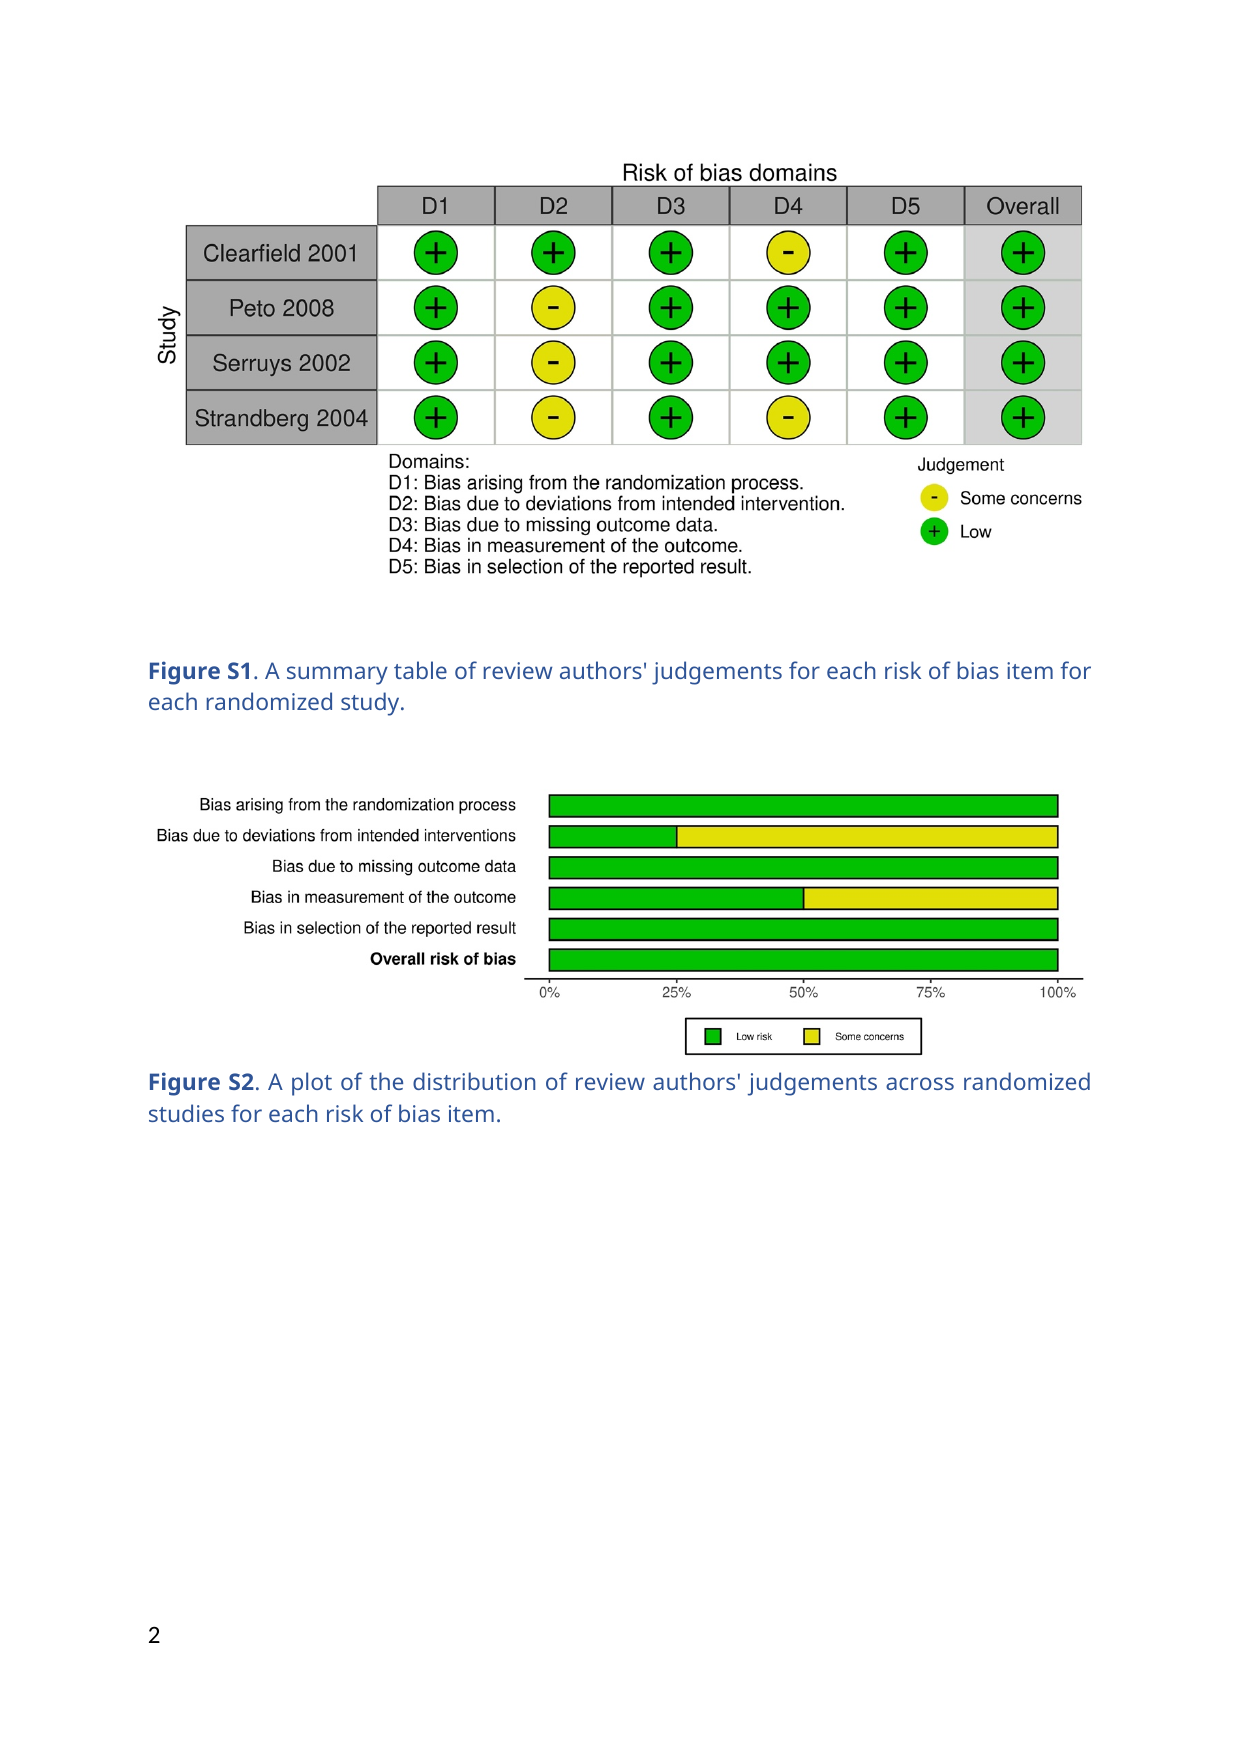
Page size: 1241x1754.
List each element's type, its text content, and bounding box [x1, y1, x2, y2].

subtitle Figure S1. A summary table of review authors' judgements for each risk of bias item for each randomized study. [148, 655, 1093, 717]
picture [147, 778, 1092, 1063]
picture [147, 147, 1092, 651]
subtitle Figure S2. A plot of the distribution of review authors' judgements across randomized studies for each risk of bias item. [148, 1066, 1093, 1129]
